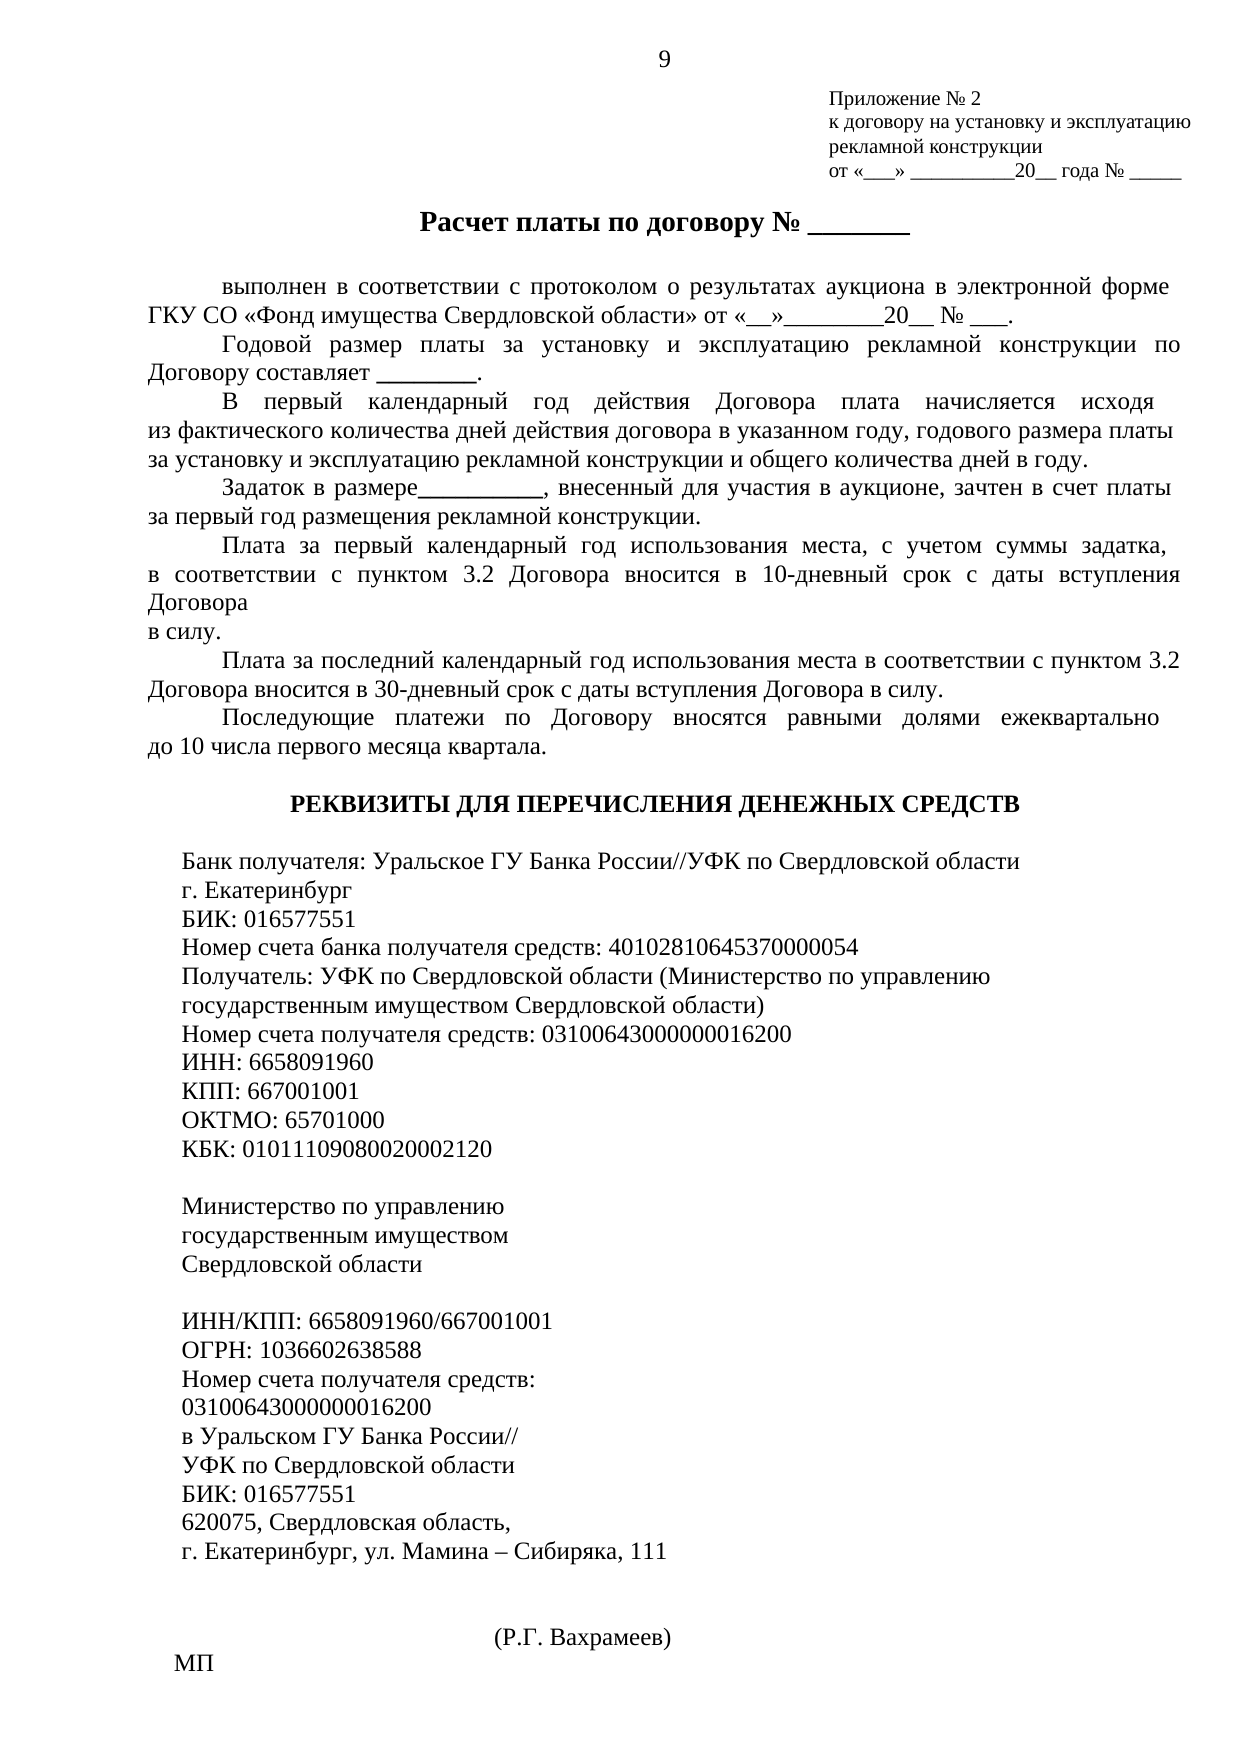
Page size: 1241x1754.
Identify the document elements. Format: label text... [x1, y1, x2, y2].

table_header [148, 846, 1240, 1676]
text РЕКВИЗИТЫ ДЛЯ ПЕРЕЧИСЛЕНИЯ ДЕНЕЖНЫХ СРЕДСТВ [148, 789, 1162, 817]
text Расчет платы по договору № _______ [148, 204, 1181, 238]
text Годовой размер платы за установку и эксплуатацию рекламной конструкции по Договору составляет ________. [148, 329, 1181, 386]
text В первый календарный год действия Договора плата начисляется исходя из фактического количества дней действия договора в указанном году, годового размера платы за установку и эксплуатацию рекламной конструкции и общего количества дней в году. [148, 386, 1181, 472]
text Задаток в размере__________, внесенный для участия в аукционе, зачтен в счет платы за первый год размещения рекламной конструкции. [148, 472, 1181, 530]
text Последующие платежи по Договору вносятся равными долями ежеквартально до 10 числа первого месяца квартала. [148, 702, 1181, 760]
text выполнен в соответствии с протоколом о результатах аукциона в электронной форме ГКУ СО «Фонд имущества Свердловской области» от «__»________20__ № ___. [148, 271, 1181, 329]
text Плата за первый календарный год использования места, с учетом суммы задатка, в соответствии с пунктом 3.2 Договора вносится в 10-дневный срок с даты вступления Договора в силу. [148, 530, 1181, 645]
text Плата за последний календарный год использования места в соответствии с пунктом 3.2 Договора вносится в 30-дневный срок с даты вступления Договора в силу. [148, 645, 1181, 702]
